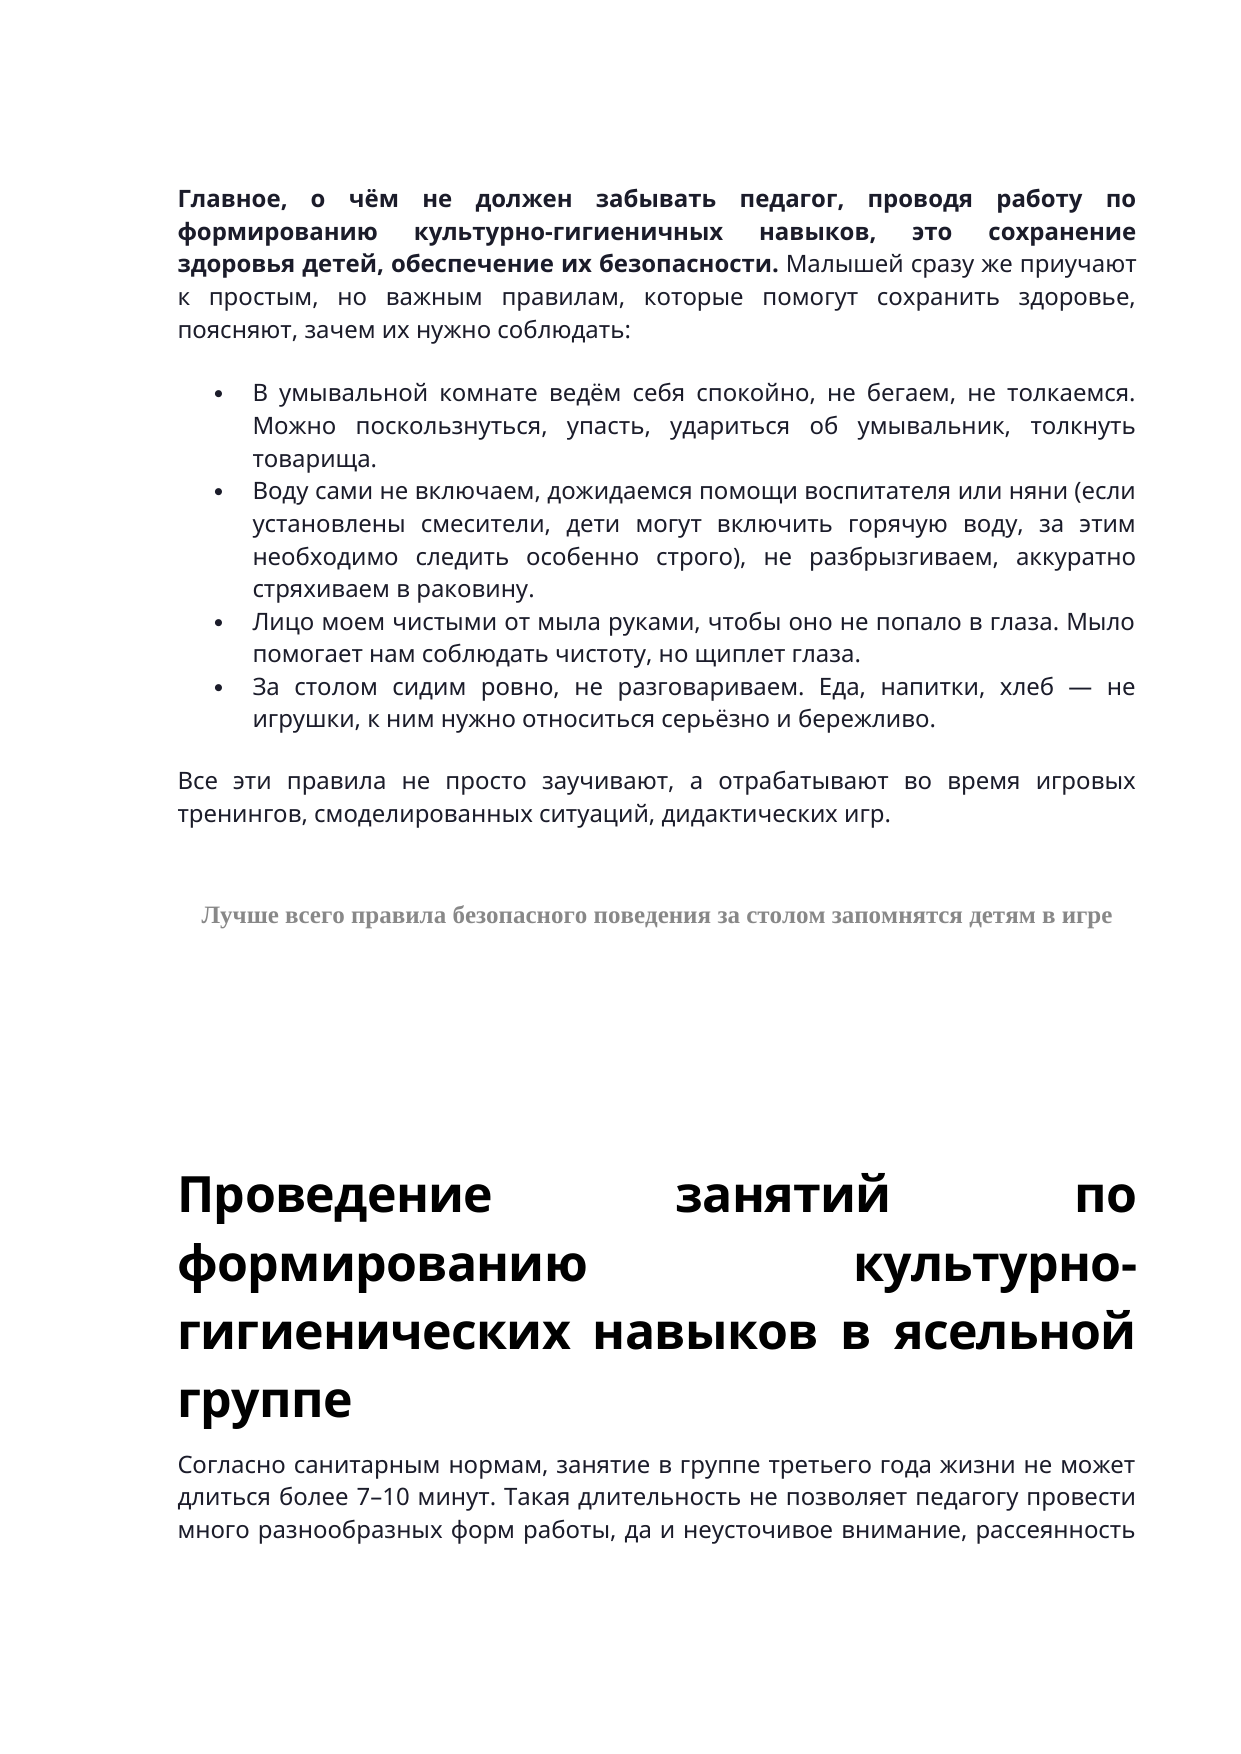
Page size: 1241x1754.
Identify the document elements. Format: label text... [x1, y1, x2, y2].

text Проведение занятий по формированию культурно-гигиенических навыков в ясельной группе [177, 1159, 1137, 1432]
text Лучше всего правила безопасного поведения за столом запомнятся детям в игре [177, 901, 1137, 929]
list В умывальной комнате ведём себя спокойно, не бегаем, не толкаемся. Можно поскользнуться, упасть, удариться об умывальник, толкнуть товарища. [215, 376, 1137, 474]
list За столом сидим ровно, не разговариваем. Еда, напитки, хлеб — не игрушки, к ним нужно относиться серьёзно и бережливо. [215, 670, 1137, 735]
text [177, 1447, 1137, 1545]
text Главное, о чём не должен забывать педагог, проводя работу по формированию культурно-гигиеничных навыков, это сохранение здоровья детей, обеспечение их безопасности. Малышей сразу же приучают к простым, но важным правилам, которые помогут сохранить здоровье, поясняют, зачем их нужно соблюдать: [177, 182, 1137, 345]
list Лицо моем чистыми от мыла руками, чтобы оно не попало в глаза. Мыло помогает нам соблюдать чистоту, но щиплет глаза. [215, 604, 1137, 670]
list Воду сами не включаем, дожидаемся помощи воспитателя или няни (если установлены смесители, дети могут включить горячую воду, за этим необходимо следить особенно строго), не разбрызгиваем, аккуратно стряхиваем в раковину. [215, 474, 1137, 604]
text Все эти правила не просто заучивают, а отрабатывают во время игровых тренингов, смоделированных ситуаций, дидактических игр. [177, 764, 1137, 829]
